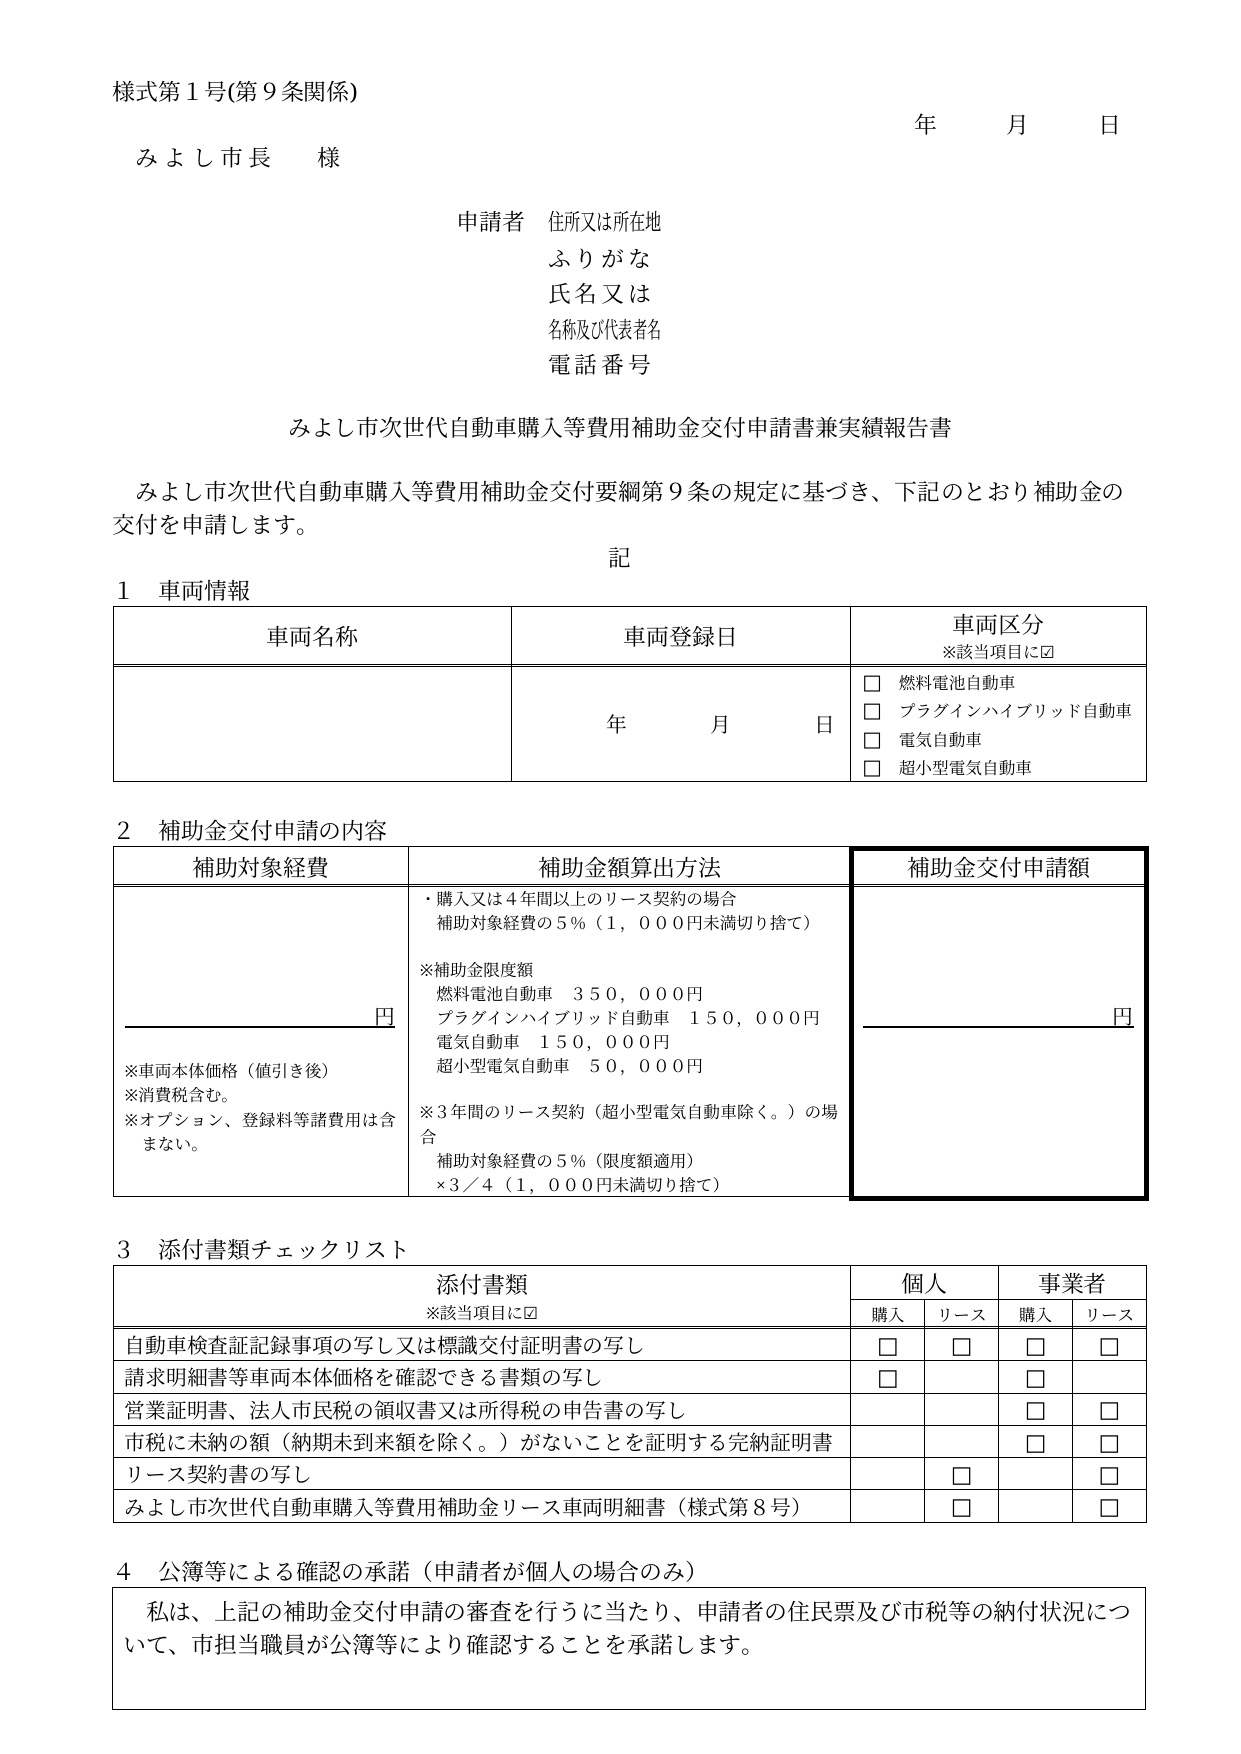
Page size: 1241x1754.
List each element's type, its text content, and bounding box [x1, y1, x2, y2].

table_cell 円 [854, 887, 1144, 1196]
text ４ 公簿等による確認の承諾（申請者が個人の場合のみ） [112, 1554, 1128, 1587]
table_cell □ [1073, 1426, 1146, 1457]
table_cell [1073, 1361, 1146, 1392]
table_cell 自動車検査証記録事項の写し又は標識交付証明書の写し [114, 1329, 850, 1360]
table_cell 請求明細書等車両本体価格を確認できる書類の写し [114, 1361, 850, 1392]
table_cell [925, 1426, 998, 1457]
table_cell [851, 1458, 924, 1489]
text １ 車両情報 [112, 573, 1128, 606]
table_cell [851, 1490, 924, 1522]
table_cell みよし市次世代自動車購入等費用補助金リース車両明細書（様式第８号） [114, 1490, 850, 1522]
table_cell 円 ※車両本体価格（値引き後） ※消費税含む。 ※オプション、登録料等諸費用は含まない。 [114, 887, 408, 1196]
table_cell □ [851, 1329, 924, 1360]
text 様式第１号(第９条関係) [112, 74, 1128, 107]
table_cell □ [1073, 1394, 1146, 1425]
table_cell [925, 1361, 998, 1392]
table_cell □ [925, 1329, 998, 1360]
table_cell [114, 667, 511, 781]
table_header 車両区分 ※該当項目に☑ [851, 607, 1146, 664]
table_cell 購入 [999, 1300, 1072, 1326]
text 年 月 日 [112, 107, 1128, 140]
table_cell [999, 1490, 1072, 1522]
table_cell 年 月 日 [512, 667, 850, 781]
table_header 車両名称 [114, 607, 511, 664]
table_header 補助金額算出方法 [409, 847, 849, 883]
table_header 添付書類 ※該当項目に☑ [114, 1266, 850, 1326]
table_cell [999, 1458, 1072, 1489]
table_cell □ [925, 1458, 998, 1489]
table_header 補助対象経費 [114, 847, 408, 883]
table_header 事業者 [999, 1266, 1146, 1299]
text みよし市長 様 [112, 140, 1128, 173]
text 申請者 住所又は所在地 [112, 204, 1128, 237]
text ２ 補助金交付申請の内容 [112, 813, 1128, 846]
text 名称及び代表者名 [112, 318, 1128, 343]
text 電話番号 [112, 354, 1128, 379]
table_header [113, 1588, 1145, 1708]
table_cell [851, 1426, 924, 1457]
table_cell □ [851, 1361, 924, 1392]
text ３ 添付書類チェックリスト [112, 1232, 1128, 1265]
table_header 個人 [851, 1266, 998, 1299]
text ふりがな [112, 247, 1128, 272]
table_header 車両登録日 [512, 607, 850, 664]
table_cell □ [925, 1490, 998, 1522]
table_cell 営業証明書、法人市民税の領収書又は所得税の申告書の写し [114, 1394, 850, 1425]
table_cell リース [925, 1300, 998, 1326]
text みよし市次世代自動車購入等費用補助金交付申請書兼実績報告書 [112, 410, 1128, 443]
table_cell リース [1073, 1300, 1146, 1326]
table_cell 購入 [851, 1300, 924, 1326]
table_cell □ [999, 1361, 1072, 1392]
table_cell □ [1073, 1329, 1146, 1360]
table_cell □ [999, 1394, 1072, 1425]
table_cell □ [999, 1426, 1072, 1457]
table_cell □ [1073, 1458, 1146, 1489]
table_cell □ [1073, 1490, 1146, 1522]
table_cell リース契約書の写し [114, 1458, 850, 1489]
table_cell 市税に未納の額（納期未到来額を除く。）がないことを証明する完納証明書 [114, 1426, 850, 1457]
text 記 [112, 540, 1128, 573]
table_cell ・購入又は４年間以上のリース契約の場合 補助対象経費の５％（１，０００円未満切り捨て） ※補助金限度額 燃料電池自動車 ３５０，０００円 プラグインハイブリッド自動車 １５０，０００円 電気自動車 １５０，０００円 超小型電気自動車 ５０，０００円 ※３年間のリース契約（超小型電気自動車除く。）の場合 補助対象経費の５％（限度額適用） ×３／４（１，０００円未満切り捨て） [409, 887, 849, 1196]
text 氏名又は [112, 283, 1128, 308]
table_cell [851, 1394, 924, 1425]
text みよし市次世代自動車購入等費用補助金交付要綱第９条の規定に基づき、下記のとおり補助金の交付を申請します。 [112, 474, 1128, 540]
table_cell □ 燃料電池自動車 □ プラグインハイブリッド自動車 □ 電気自動車 □ 超小型電気自動車 [851, 667, 1146, 781]
table_header 補助金交付申請額 [854, 851, 1144, 883]
table_cell □ [999, 1329, 1072, 1360]
table_cell [925, 1394, 998, 1425]
